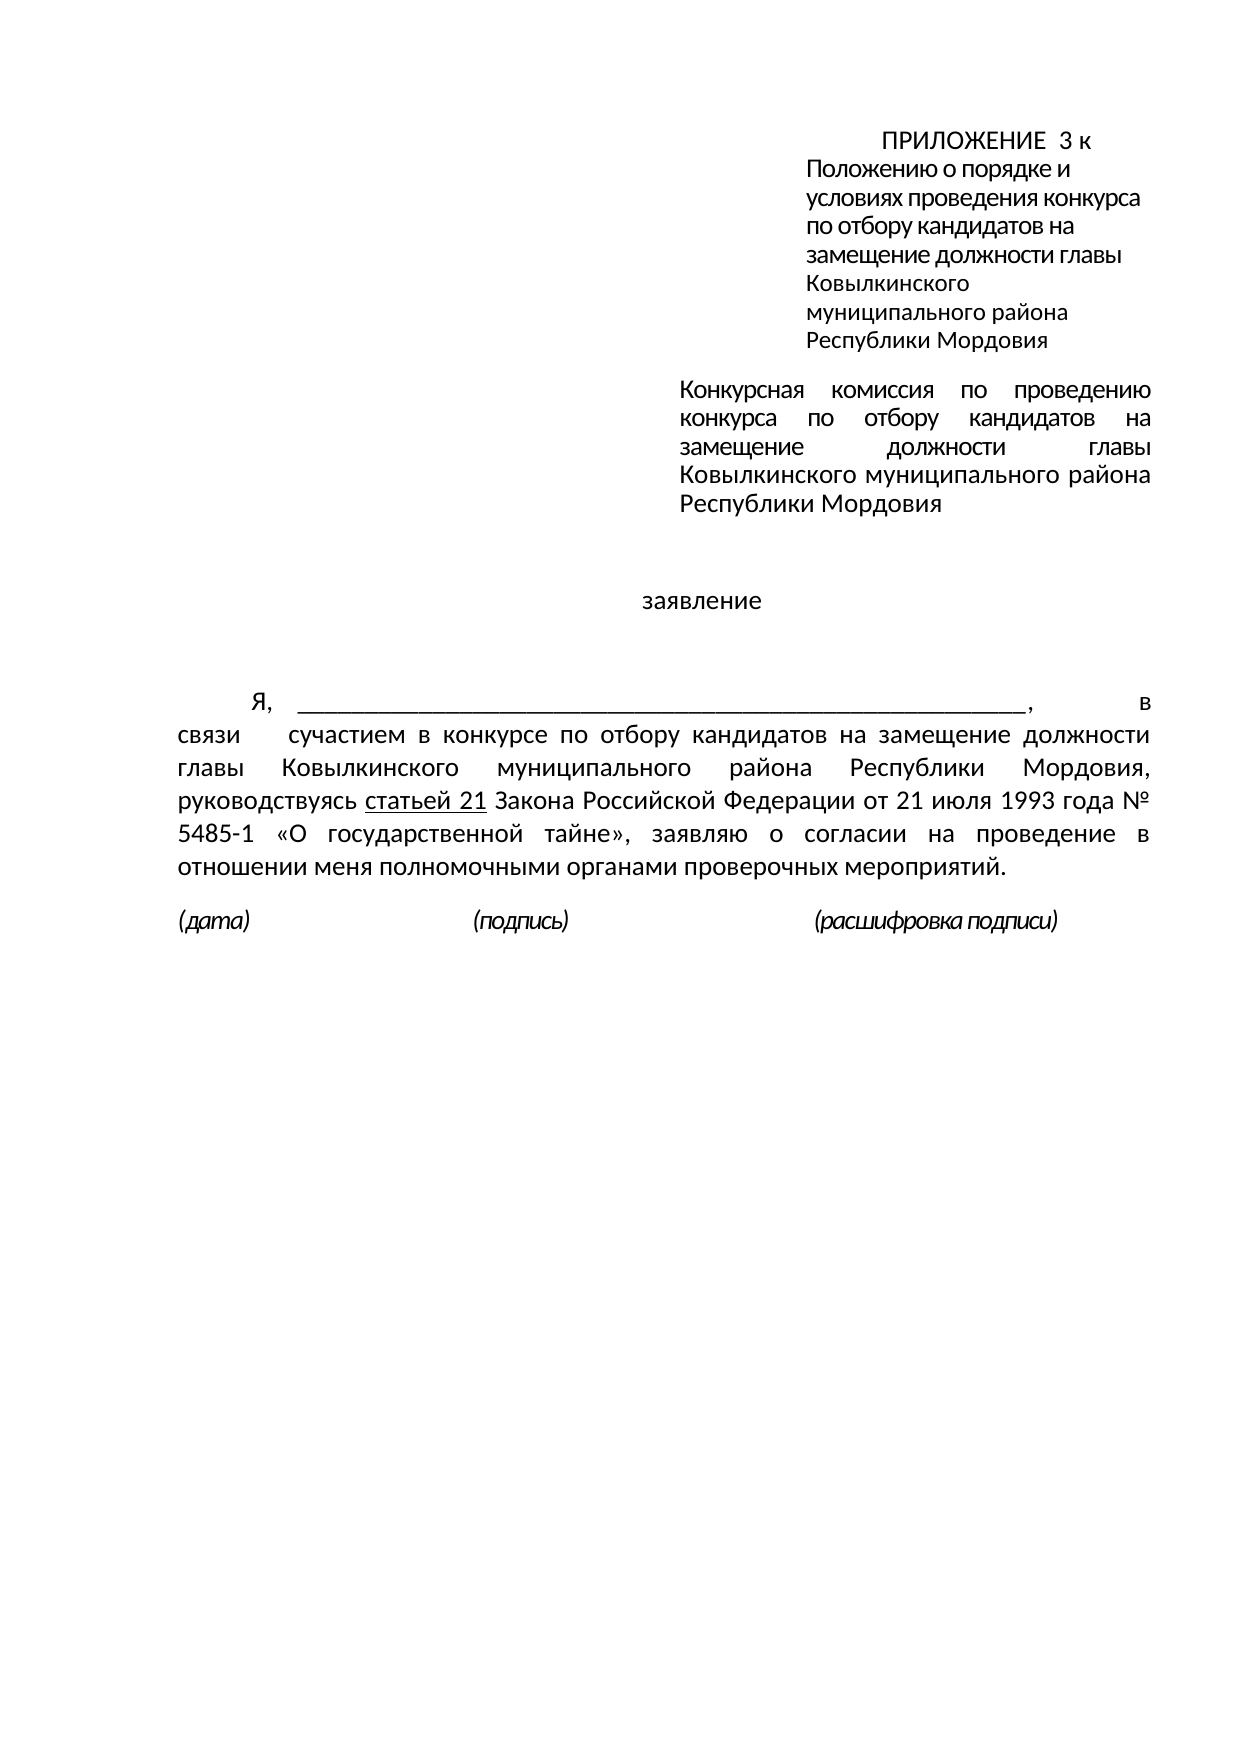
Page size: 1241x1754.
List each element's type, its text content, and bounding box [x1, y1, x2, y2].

text ПРИЛОЖЕНИЕ 3 к Положению о порядке и условиях проведения конкурса по отбору кандидатов на замещение должности главы Ковылкинского муниципального района Республики Мордовия [806, 126, 1152, 355]
text (дата) (подпись) (расшифровка подписи) [177, 903, 1152, 936]
text Я, , в связи сучастием в конкурсе по отбору кандидатов на замещение должности главы Ковылкинского муниципального района Республики Мордовия, руководствуясь статьей 21 Закона Российской Федерации от 21 июля 1993 года № 5485-1 «О государственной тайне», заявляю о согласии на проведение в отношении меня полномочными органами проверочных мероприятий. [177, 684, 1152, 882]
text Конкурсная комиссия по проведению конкурса по отбору кандидатов на замещение должности главы Ковылкинского муниципального района Республики Мордовия [679, 376, 1152, 518]
text заявление [177, 588, 1152, 615]
